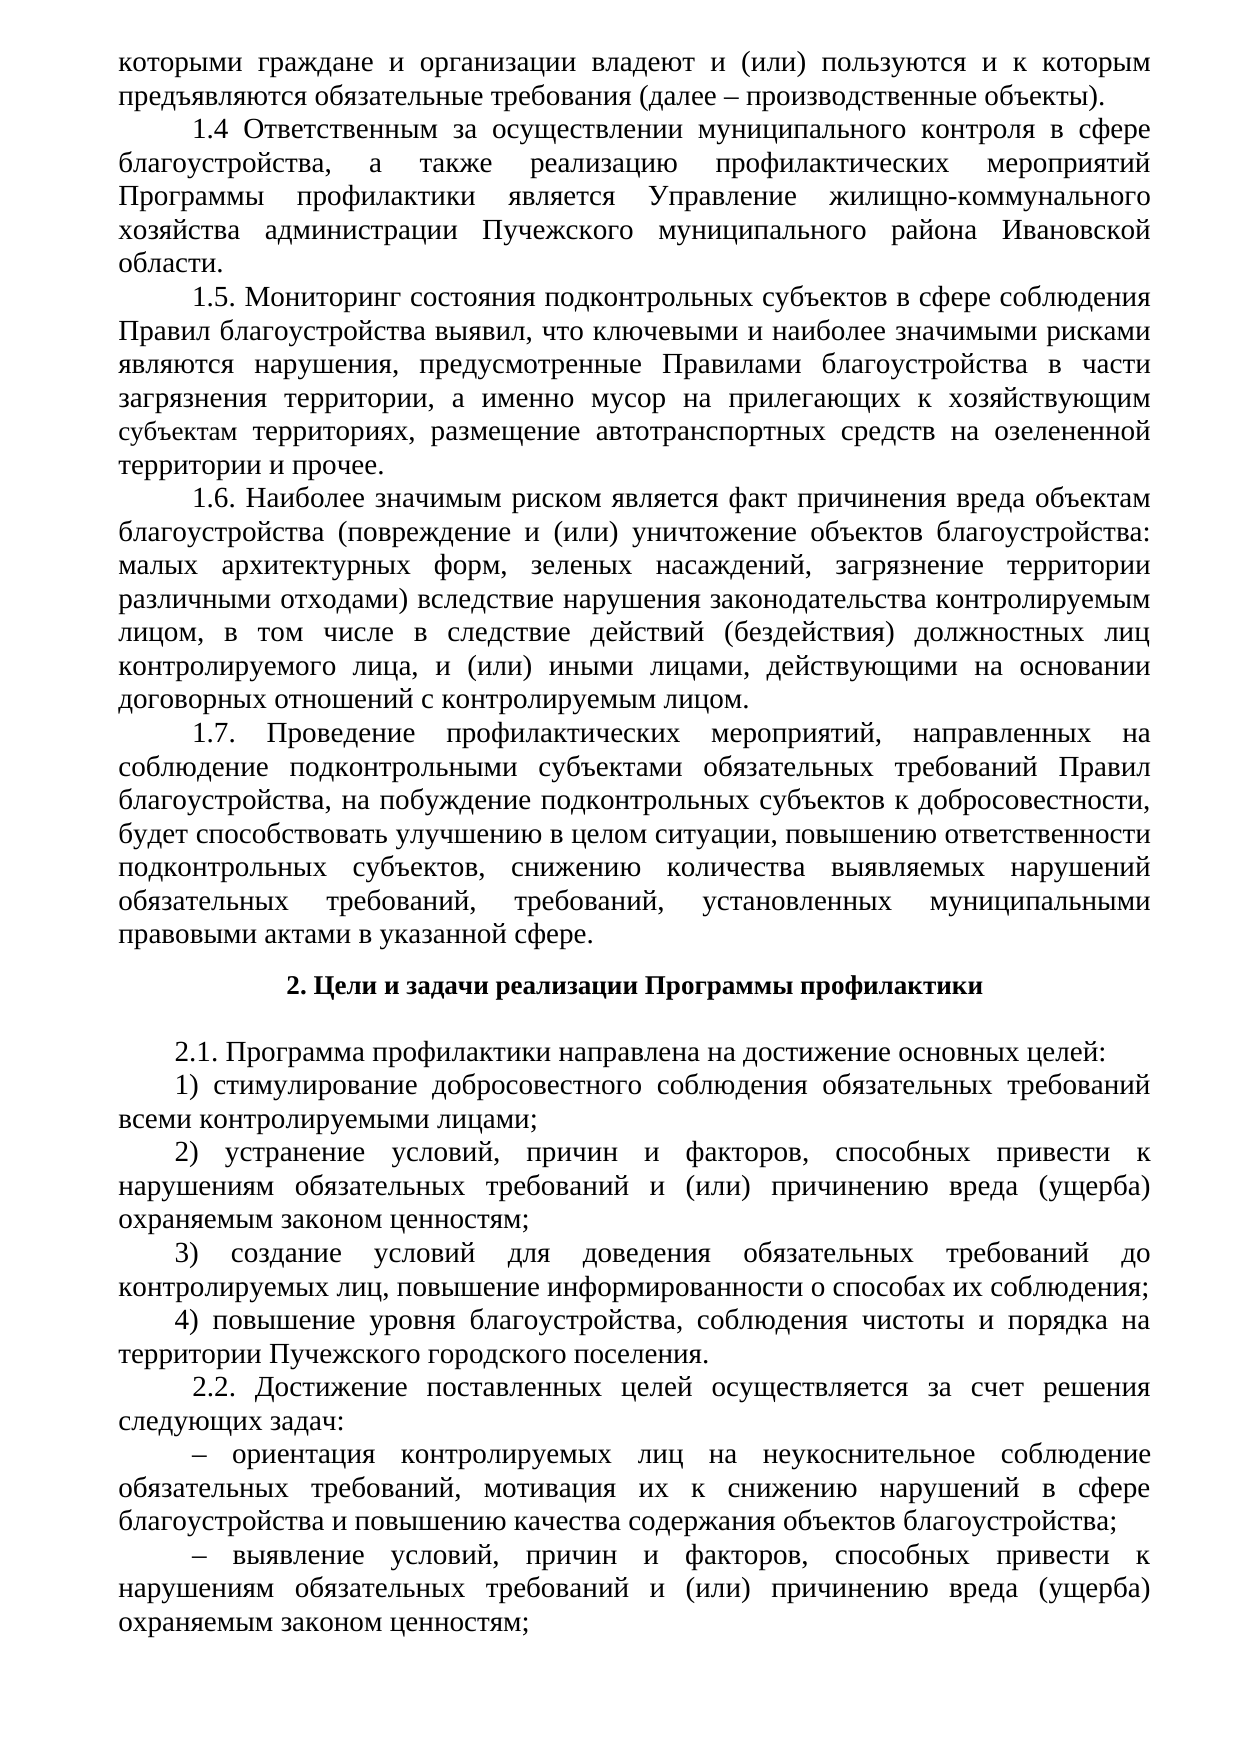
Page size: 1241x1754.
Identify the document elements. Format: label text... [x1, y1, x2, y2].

text 1.4 Ответственным за осуществлении муниципального контроля в сфере благоустройства, а также реализацию профилактических мероприятий Программы профилактики является Управление жилищно-коммунального хозяйства администрации Пучежского муниципального района Ивановской области. [118, 111, 1152, 279]
text 2.2. Достижение поставленных целей осуществляется за счет решения следующих задач: [118, 1369, 1152, 1436]
text 1.6. Наиболее значимым риском является факт причинения вреда объектам благоустройства (повреждение и (или) уничтожение объектов благоустройства: малых архитектурных форм, зеленых насаждений, загрязнение территории различными отходами) вследствие нарушения законодательства контролируемым лицом, в том числе в следствие действий (бездействия) должностных лиц контролируемого лица, и (или) иными лицами, действующими на основании договорных отношений с контролируемым лицом. [118, 480, 1152, 715]
text 2. Цели и задачи реализации Программы профилактики [118, 969, 1152, 1000]
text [118, 44, 1152, 111]
text 2) устранение условий, причин и факторов, способных привести к нарушениям обязательных требований и (или) причинению вреда (ущерба) охраняемым законом ценностям; [118, 1134, 1152, 1235]
text – выявление условий, причин и факторов, способных привести к нарушениям обязательных требований и (или) причинению вреда (ущерба) охраняемым законом ценностям; [118, 1537, 1152, 1638]
text 4) повышение уровня благоустройства, соблюдения чистоты и порядка на территории Пучежского городского поселения. [118, 1302, 1152, 1369]
text 1) стимулирование добросовестного соблюдения обязательных требований всеми контролируемыми лицами; [118, 1067, 1152, 1134]
text 1.7. Проведение профилактических мероприятий, направленных на соблюдение подконтрольными субъектами обязательных требований Правил благоустройства, на побуждение подконтрольных субъектов к добросовестности, будет способствовать улучшению в целом ситуации, повышению ответственности подконтрольных субъектов, снижению количества выявляемых нарушений обязательных требований, требований, установленных муниципальными правовыми актами в указанной сфере. [118, 715, 1152, 950]
text 2.1. Программа профилактики направлена на достижение основных целей: [118, 1034, 1152, 1067]
text 1.5. Мониторинг состояния подконтрольных субъектов в сфере соблюдения Правил благоустройства выявил, что ключевыми и наиболее значимыми рисками являются нарушения, предусмотренные Правилами благоустройства в части загрязнения территории, а именно мусор на прилегающих к хозяйствующим субъектам территориях, размещение автотранспортных средств на озелененной территории и прочее. [118, 279, 1152, 480]
text 3) создание условий для доведения обязательных требований до контролируемых лиц, повышение информированности о способах их соблюдения; [118, 1235, 1152, 1302]
text – ориентация контролируемых лиц на неукоснительное соблюдение обязательных требований, мотивация их к снижению нарушений в сфере благоустройства и повышению качества содержания объектов благоустройства; [118, 1436, 1152, 1537]
